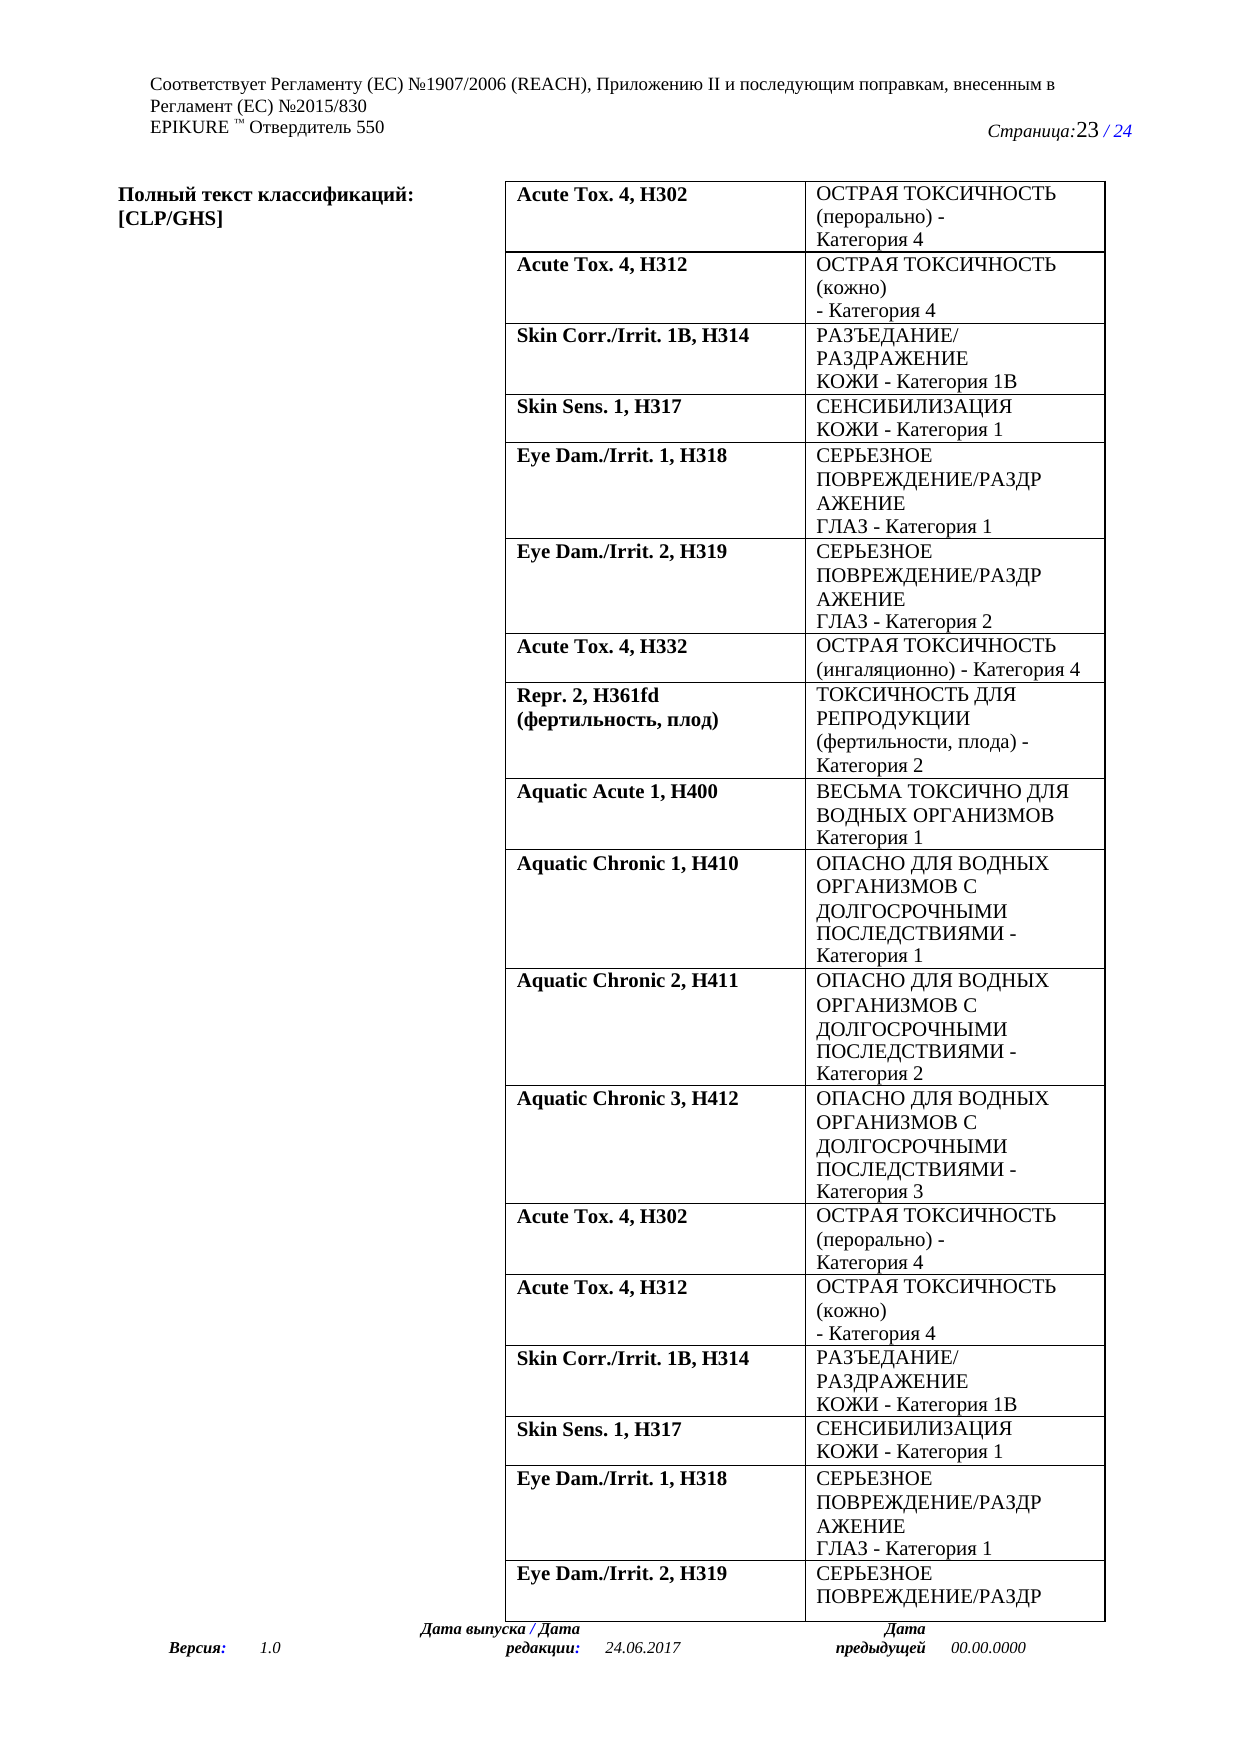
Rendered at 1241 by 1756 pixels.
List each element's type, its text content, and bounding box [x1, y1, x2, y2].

table_cell ТОКСИЧНОСТЬ ДЛЯ РЕПРОДУКЦИИ (фертильности, плода) - Категория 2 [806, 683, 1104, 777]
table_cell Skin Sens. 1, H317 [506, 395, 805, 442]
table_cell ОСТРАЯ ТОКСИЧНОСТЬ (перорально) - Категория 4 [806, 1204, 1104, 1274]
table_cell Aquatic Acute 1, H400 [506, 779, 805, 849]
table_cell СЕРЬЕЗНОЕ ПОВРЕЖДЕНИЕ/РАЗДРАЖЕНИЕ ГЛАЗ - Категория 1 [806, 443, 1104, 537]
table_cell СЕНСИБИЛИЗАЦИЯ КОЖИ - Категория 1 [806, 1417, 1104, 1464]
table_cell РАЗЪЕДАНИЕ/РАЗДРАЖЕНИЕ КОЖИ - Категория 1B [806, 324, 1104, 393]
table_cell ОПАСНО ДЛЯ ВОДНЫХ ОРГАНИЗМОВ С ДОЛГОСРОЧНЫМИ ПОСЛЕДСТВИЯМИ - Категория 1 [806, 850, 1104, 967]
table_cell СЕНСИБИЛИЗАЦИЯ КОЖИ - Категория 1 [806, 395, 1104, 442]
table_cell ОСТРАЯ ТОКСИЧНОСТЬ (кожно) - Категория 4 [806, 253, 1104, 322]
table_cell СЕРЬЕЗНОЕ ПОВРЕЖДЕНИЕ/РАЗДРАЖЕНИЕ ГЛАЗ - Категория 1 [806, 1466, 1104, 1560]
table_cell Aquatic Chronic 1, H410 [506, 850, 805, 967]
table_cell Acute Tox. 4, H332 [506, 634, 805, 682]
table_cell Eye Dam./Irrit. 1, H318 [506, 1466, 805, 1560]
table_header Полный текст классификаций: [CLP/GHS] [107, 181, 505, 1621]
table_cell ОПАСНО ДЛЯ ВОДНЫХ ОРГАНИЗМОВ С ДОЛГОСРОЧНЫМИ ПОСЛЕДСТВИЯМИ - Категория 3 [806, 1086, 1104, 1203]
table_header Acute Tox. 4, H302 [506, 182, 805, 251]
table_cell ВЕСЬМА ТОКСИЧНО ДЛЯ ВОДНЫХ ОРГАНИЗМОВ Категория 1 [806, 779, 1104, 849]
table_cell ОСТРАЯ ТОКСИЧНОСТЬ (ингаляционно) - Категория 4 [806, 634, 1104, 682]
table_cell Eye Dam./Irrit. 2, H319 [506, 539, 805, 633]
table_cell Skin Sens. 1, H317 [506, 1417, 805, 1464]
table_cell Acute Tox. 4, H312 [506, 253, 805, 322]
table_cell Aquatic Chronic 3, H412 [506, 1086, 805, 1203]
table_cell Skin Corr./Irrit. 1B, H314 [506, 324, 805, 393]
table_cell Aquatic Chronic 2, H411 [506, 969, 805, 1085]
table_cell Acute Tox. 4, H302 [506, 1204, 805, 1274]
table_cell ОСТРАЯ ТОКСИЧНОСТЬ (кожно) - Категория 4 [806, 1275, 1104, 1345]
table_cell Acute Tox. 4, H312 [506, 1275, 805, 1345]
table_cell Repr. 2, H361fd (фертильность, плод) [506, 683, 805, 777]
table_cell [806, 1561, 1104, 1621]
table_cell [506, 1561, 805, 1621]
table_cell ОПАСНО ДЛЯ ВОДНЫХ ОРГАНИЗМОВ С ДОЛГОСРОЧНЫМИ ПОСЛЕДСТВИЯМИ - Категория 2 [806, 969, 1104, 1085]
table_header ОСТРАЯ ТОКСИЧНОСТЬ (перорально) - Категория 4 [806, 182, 1104, 251]
table_cell СЕРЬЕЗНОЕ ПОВРЕЖДЕНИЕ/РАЗДРАЖЕНИЕ ГЛАЗ - Категория 2 [806, 539, 1104, 633]
table_cell Eye Dam./Irrit. 1, H318 [506, 443, 805, 537]
table_cell Skin Corr./Irrit. 1B, H314 [506, 1346, 805, 1416]
table_cell РАЗЪЕДАНИЕ/РАЗДРАЖЕНИЕ КОЖИ - Категория 1B [806, 1346, 1104, 1416]
